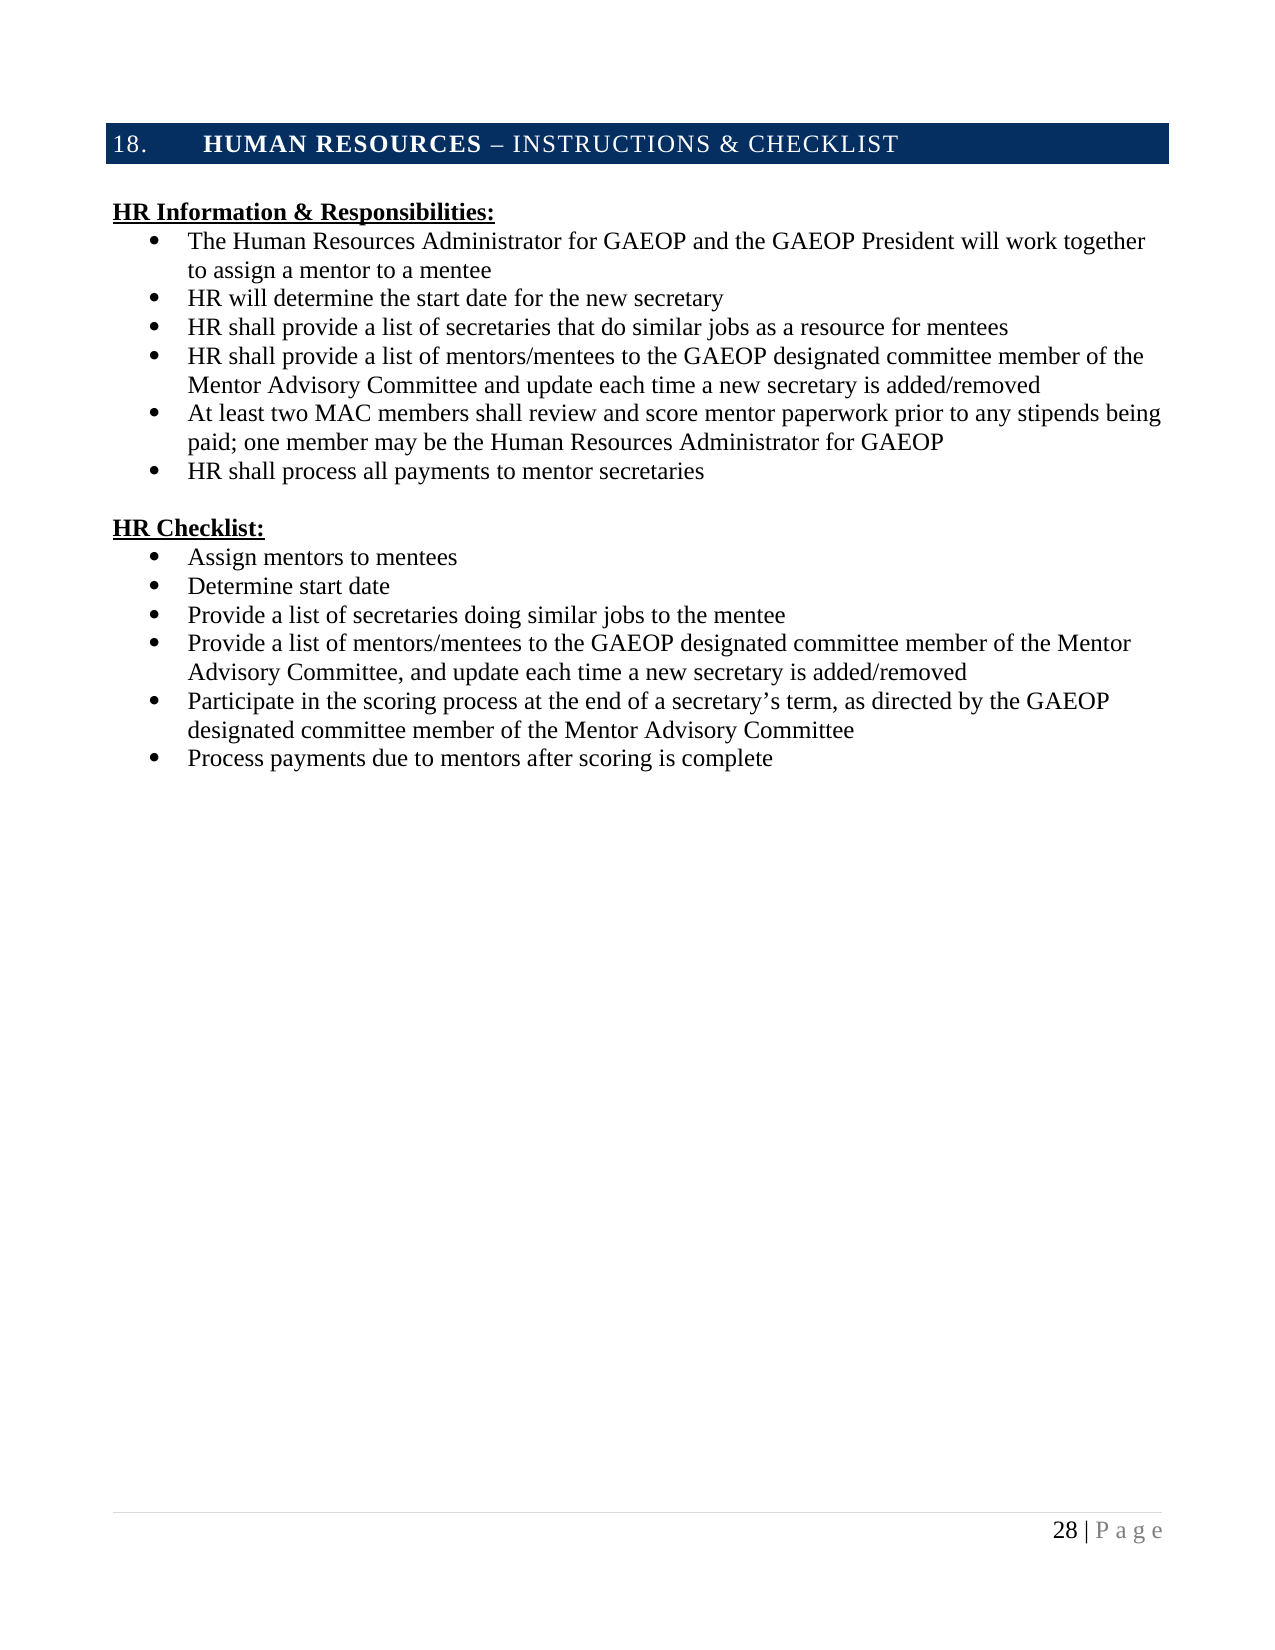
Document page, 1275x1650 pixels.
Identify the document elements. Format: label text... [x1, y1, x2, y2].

list HR shall process all payments to mentor secretaries [150, 456, 1162, 485]
list Process payments due to mentors after scoring is complete [150, 743, 1162, 772]
list Participate in the scoring process at the end of a secretary’s term, as directed by the GAEOP designated committee member of the Mentor Advisory Committee [150, 686, 1162, 743]
subtitle Human Resources – Instructions & Checklist [113, 129, 1162, 158]
text HR Information & Responsibilities: [112, 197, 1162, 226]
list HR shall provide a list of secretaries that do similar jobs as a resource for mentees [150, 312, 1162, 341]
list At least two MAC members shall review and score mentor paperwork prior to any stipends being paid; one member may be the Human Resources Administrator for GAEOP [150, 398, 1162, 456]
text HR Checklist: [112, 513, 1162, 542]
list Determine start date [150, 571, 1162, 600]
list Provide a list of mentors/mentees to the GAEOP designated committee member of the Mentor Advisory Committee, and update each time a new secretary is added/removed [150, 628, 1162, 686]
list HR will determine the start date for the new secretary [150, 283, 1162, 312]
list Provide a list of secretaries doing similar jobs to the mentee [150, 600, 1162, 628]
list Assign mentors to mentees [150, 542, 1162, 571]
list The Human Resources Administrator for GAEOP and the GAEOP President will work together to assign a mentor to a mentee [150, 226, 1162, 283]
list HR shall provide a list of mentors/mentees to the GAEOP designated committee member of the Mentor Advisory Committee and update each time a new secretary is added/removed [150, 341, 1162, 398]
